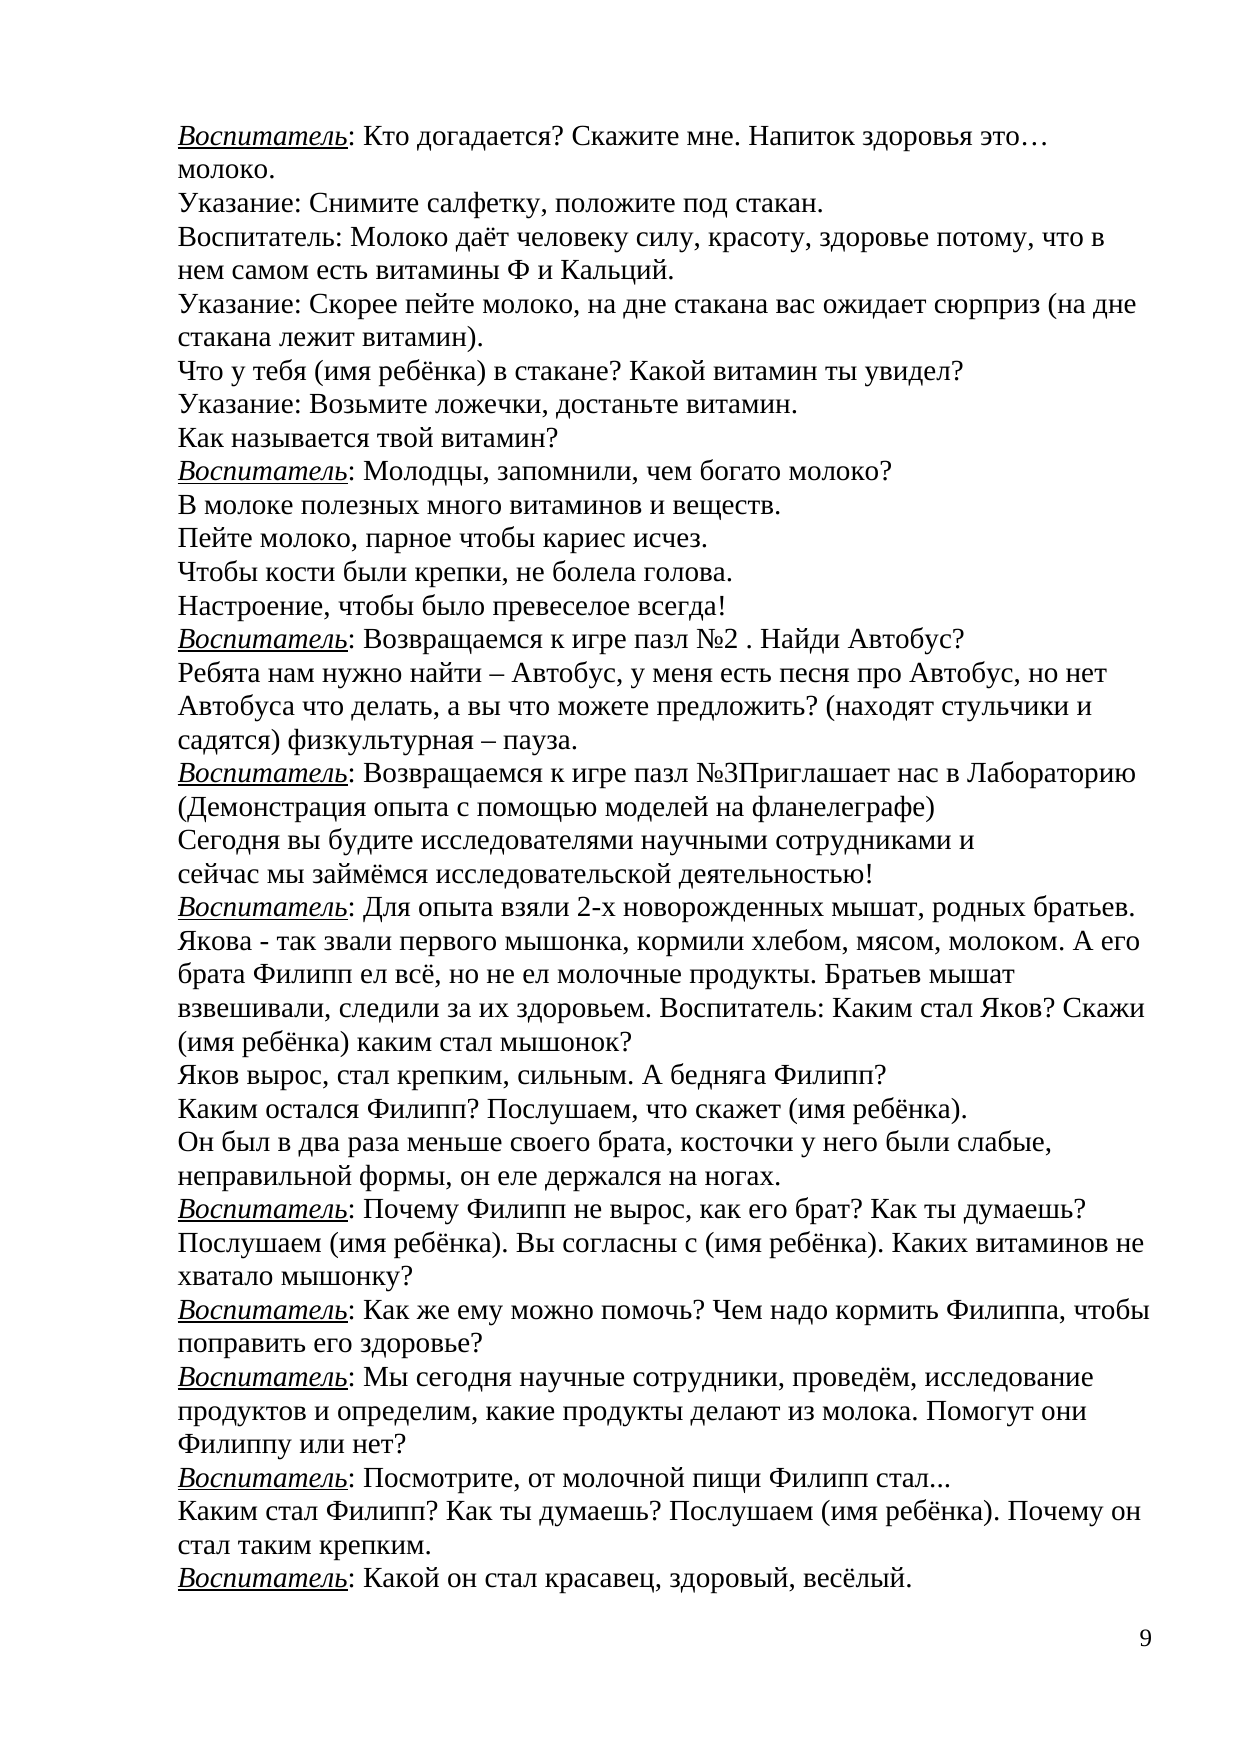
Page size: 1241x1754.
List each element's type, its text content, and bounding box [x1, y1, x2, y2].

text Указание: Снимите салфетку, положите под стакан. [177, 185, 1152, 219]
text Что у тебя (имя ребёнка) в стакане? Какой витамин ты увидел? [177, 353, 1152, 386]
text Воспитатель: Возвращаемся к игре пазл №3Приглашает нас в Лабораторию (Демонстрация опыта с помощью моделей на фланелеграфе) [177, 755, 1152, 822]
text Как называется твой витамин? [177, 420, 1152, 453]
text Настроение, чтобы было превеселое всегда! [177, 588, 1152, 621]
text Указание: Скорее пейте молоко, на дне стакана вас ожидает сюрприз (на дне стакана лежит витамин). [177, 286, 1152, 353]
text Воспитатель: Для опыта взяли 2-х новорожденных мышат, родных братьев. Якова - так звали первого мышонка, кормили хлебом, мясом, молоком. А его брата Филипп ел всё, но не ел молочные продукты. Братьев мышат взвешивали, следили за их здоровьем. Воспитатель: Каким стал Яков? Скажи (имя ребёнка) каким стал мышонок? [177, 889, 1152, 1057]
text Воспитатель: Молоко даёт человеку силу, красоту, здоровье потому, что в нем самом есть витамины Ф и Кальций. [177, 219, 1152, 286]
text Воспитатель: Какой он стал красавец, здоровый, весёлый. [177, 1560, 1152, 1594]
text Яков вырос, стал крепким, сильным. А бедняга Филипп? [177, 1057, 1152, 1091]
text Воспитатель: Посмотрите, от молочной пищи Филипп стал... [177, 1460, 1152, 1493]
text Он был в два раза меньше своего брата, косточки у него были слабые, неправильной формы, он еле держался на ногах. [177, 1124, 1152, 1191]
text В молоке полезных много витаминов и веществ. [177, 487, 1152, 521]
text Воспитатель: Кто догадается? Скажите мне. Напиток здоровья это… молоко. [177, 118, 1152, 185]
text Воспитатель: Мы сегодня научные сотрудники, проведём, исследование продуктов и определим, какие продукты делают из молока. Помогут они Филиппу или нет? [177, 1359, 1152, 1460]
text сейчас мы займёмся исследовательской деятельностью! [177, 856, 1152, 889]
text Воспитатель: Молодцы, запомнили, чем богато молоко? [177, 453, 1152, 487]
text Воспитатель: Почему Филипп не вырос, как его брат? Как ты думаешь? Послушаем (имя ребёнка). Вы согласны с (имя ребёнка). Каких витаминов не хватало мышонку? [177, 1191, 1152, 1292]
text Указание: Возьмите ложечки, достаньте витамин. [177, 386, 1152, 420]
text Чтобы кости были крепки, не болела голова. [177, 554, 1152, 588]
text Ребята нам нужно найти – Автобус, у меня есть песня про Автобус, но нет Автобуса что делать, а вы что можете предложить? (находят стульчики и садятся) физкультурная – пауза. [177, 655, 1152, 755]
text Воспитатель: Возвращаемся к игре пазл №2 . Найди Автобус? [177, 621, 1152, 655]
text Каким остался Филипп? Послушаем, что скажет (имя ребёнка). [177, 1091, 1152, 1124]
text Сегодня вы будите исследователями научными сотрудниками и [177, 822, 1152, 856]
text Каким стал Филипп? Как ты думаешь? Послушаем (имя ребёнка). Почему он стал таким крепким. [177, 1493, 1152, 1560]
text Пейте молоко, парное чтобы кариес исчез. [177, 521, 1152, 554]
text Воспитатель: Как же ему можно помочь? Чем надо кормить Филиппа, чтобы поправить его здоровье? [177, 1292, 1152, 1359]
